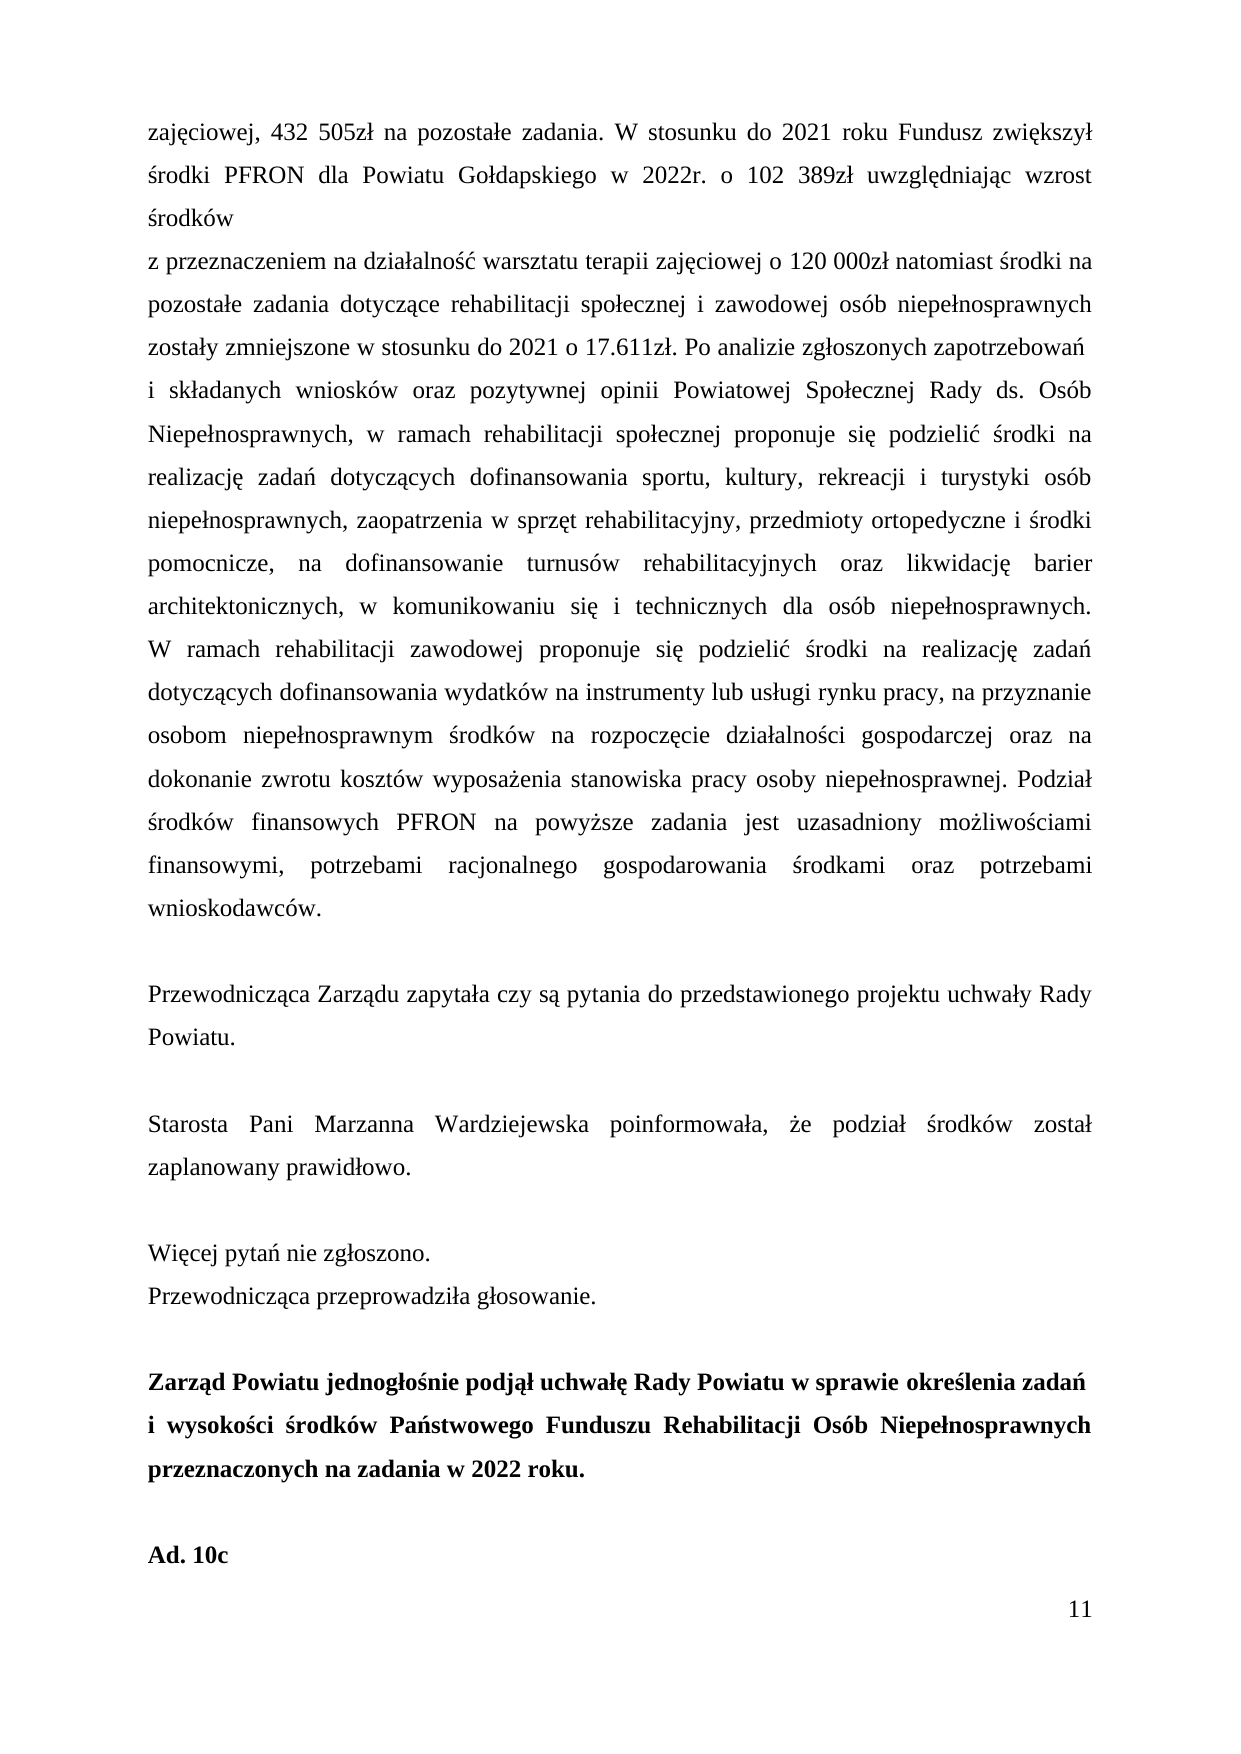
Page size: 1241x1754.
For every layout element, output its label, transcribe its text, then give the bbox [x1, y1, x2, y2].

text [148, 117, 1093, 922]
text Więcej pytań nie zgłoszono. [148, 1238, 1093, 1267]
text Przewodnicząca Zarządu zapytała czy są pytania do przedstawionego projektu uchwały Rady Powiatu. [148, 979, 1093, 1051]
text Zarząd Powiatu jednogłośnie podjął uchwałę Rady Powiatu w sprawie określenia zadań i wysokości środków Państwowego Funduszu Rehabilitacji Osób Niepełnosprawnych przeznaczonych na zadania w 2022 roku. [148, 1367, 1093, 1482]
text Przewodnicząca przeprowadziła głosowanie. [148, 1281, 1093, 1310]
text Ad. 10c [148, 1540, 1093, 1569]
text Starosta Pani Marzanna Wardziejewska poinformowała, że podział środków został zaplanowany prawidłowo. [148, 1109, 1093, 1181]
